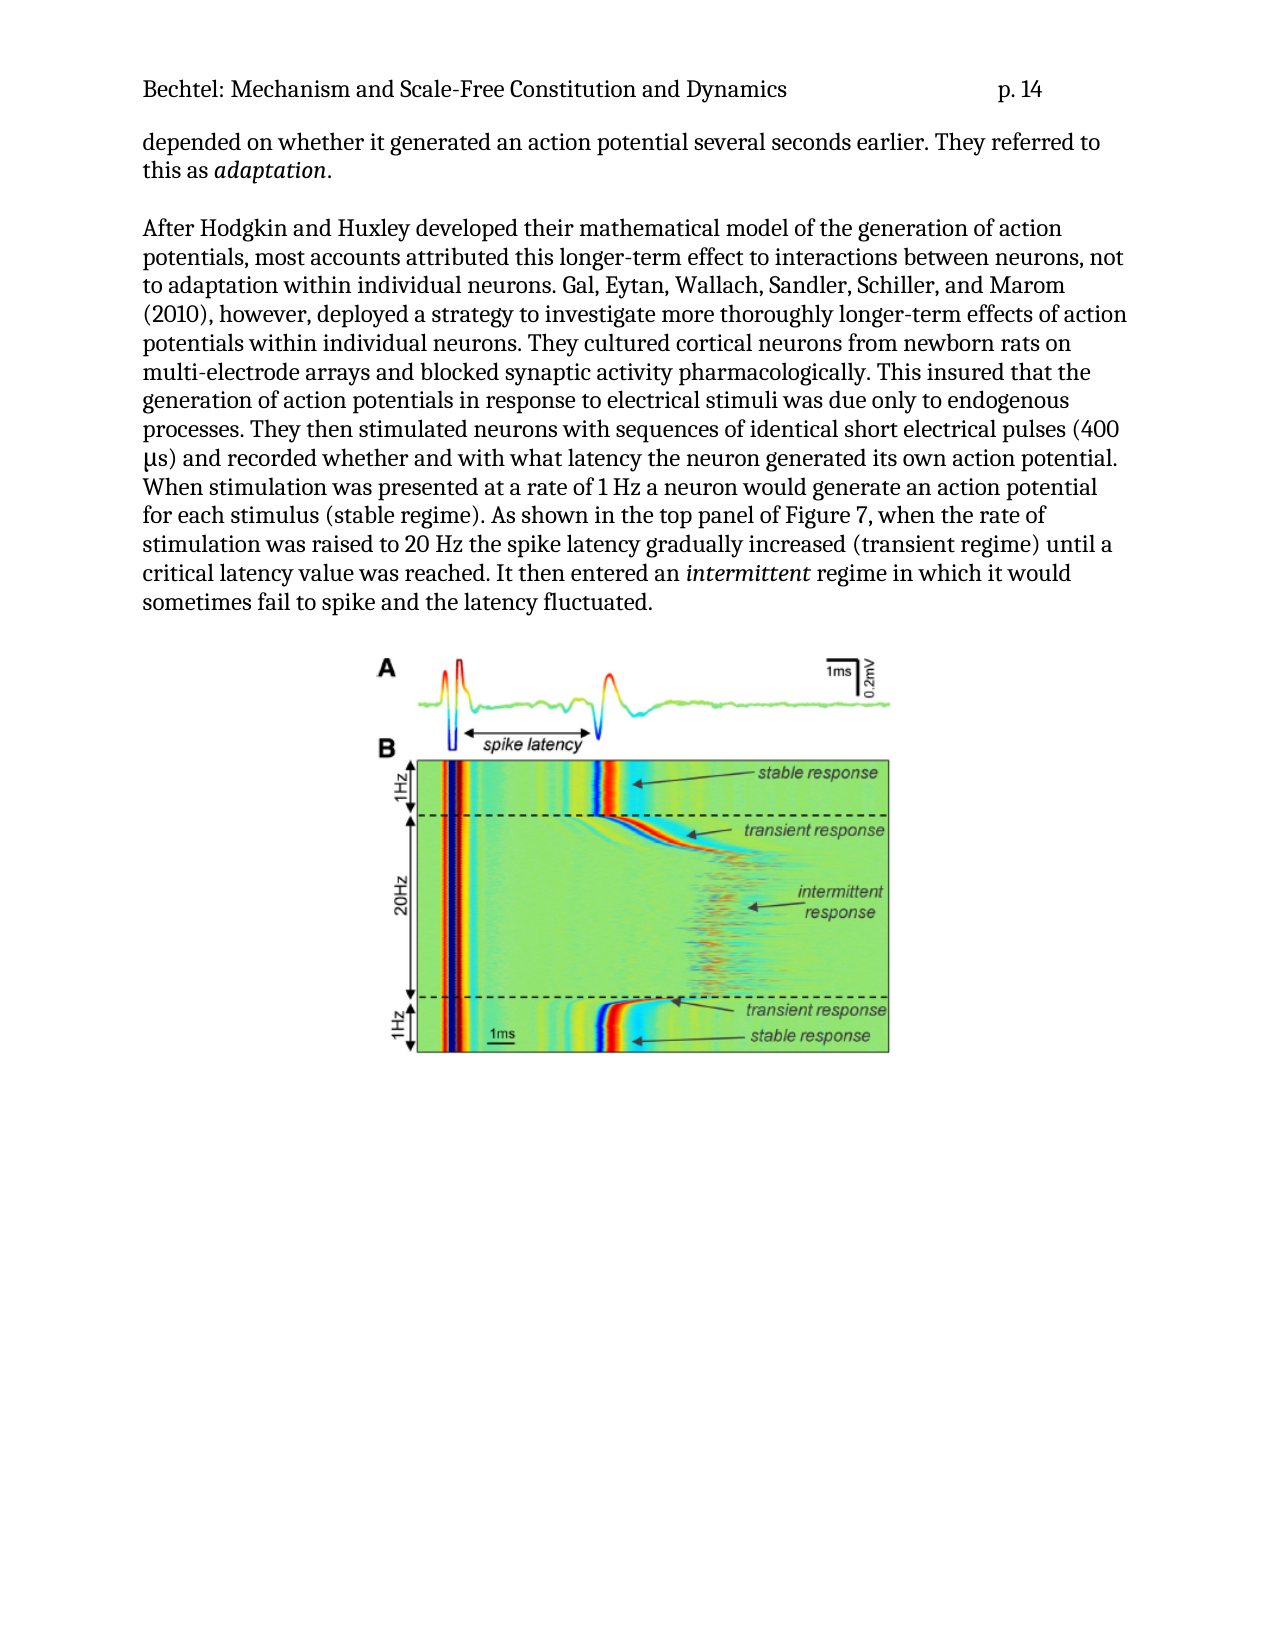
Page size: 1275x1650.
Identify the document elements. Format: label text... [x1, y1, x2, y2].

picture [368, 645, 907, 1060]
text After Hodgkin and Huxley developed their mathematical model of the generation of action potentials, most accounts attributed this longer-term effect to interactions between neurons, not to adaptation within individual neurons. Gal, Eytan, Wallach, Sandler, Schiller, and Marom (2010), however, deployed a strategy to investigate more thoroughly longer-term effects of action potentials within individual neurons. They cultured cortical neurons from newborn rats on multi-electrode arrays and blocked synaptic activity pharmacologically. This insured that the generation of action potentials in response to electrical stimuli was due only to endogenous processes. They then stimulated neurons with sequences of identical short electrical pulses (400 μs) and recorded whether and with what latency the neuron generated its own action potential. When stimulation was presented at a rate of 1 Hz a neuron would generate an action potential for each stimulus (stable regime). As shown in the top panel of Figure 7, when the rate of stimulation was raised to 20 Hz the spike latency gradually increased (transient regime) until a critical latency value was reached. It then entered an intermittent regime in which it would sometimes fail to spike and the latency fluctuated. [142, 214, 1132, 616]
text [142, 127, 1132, 185]
